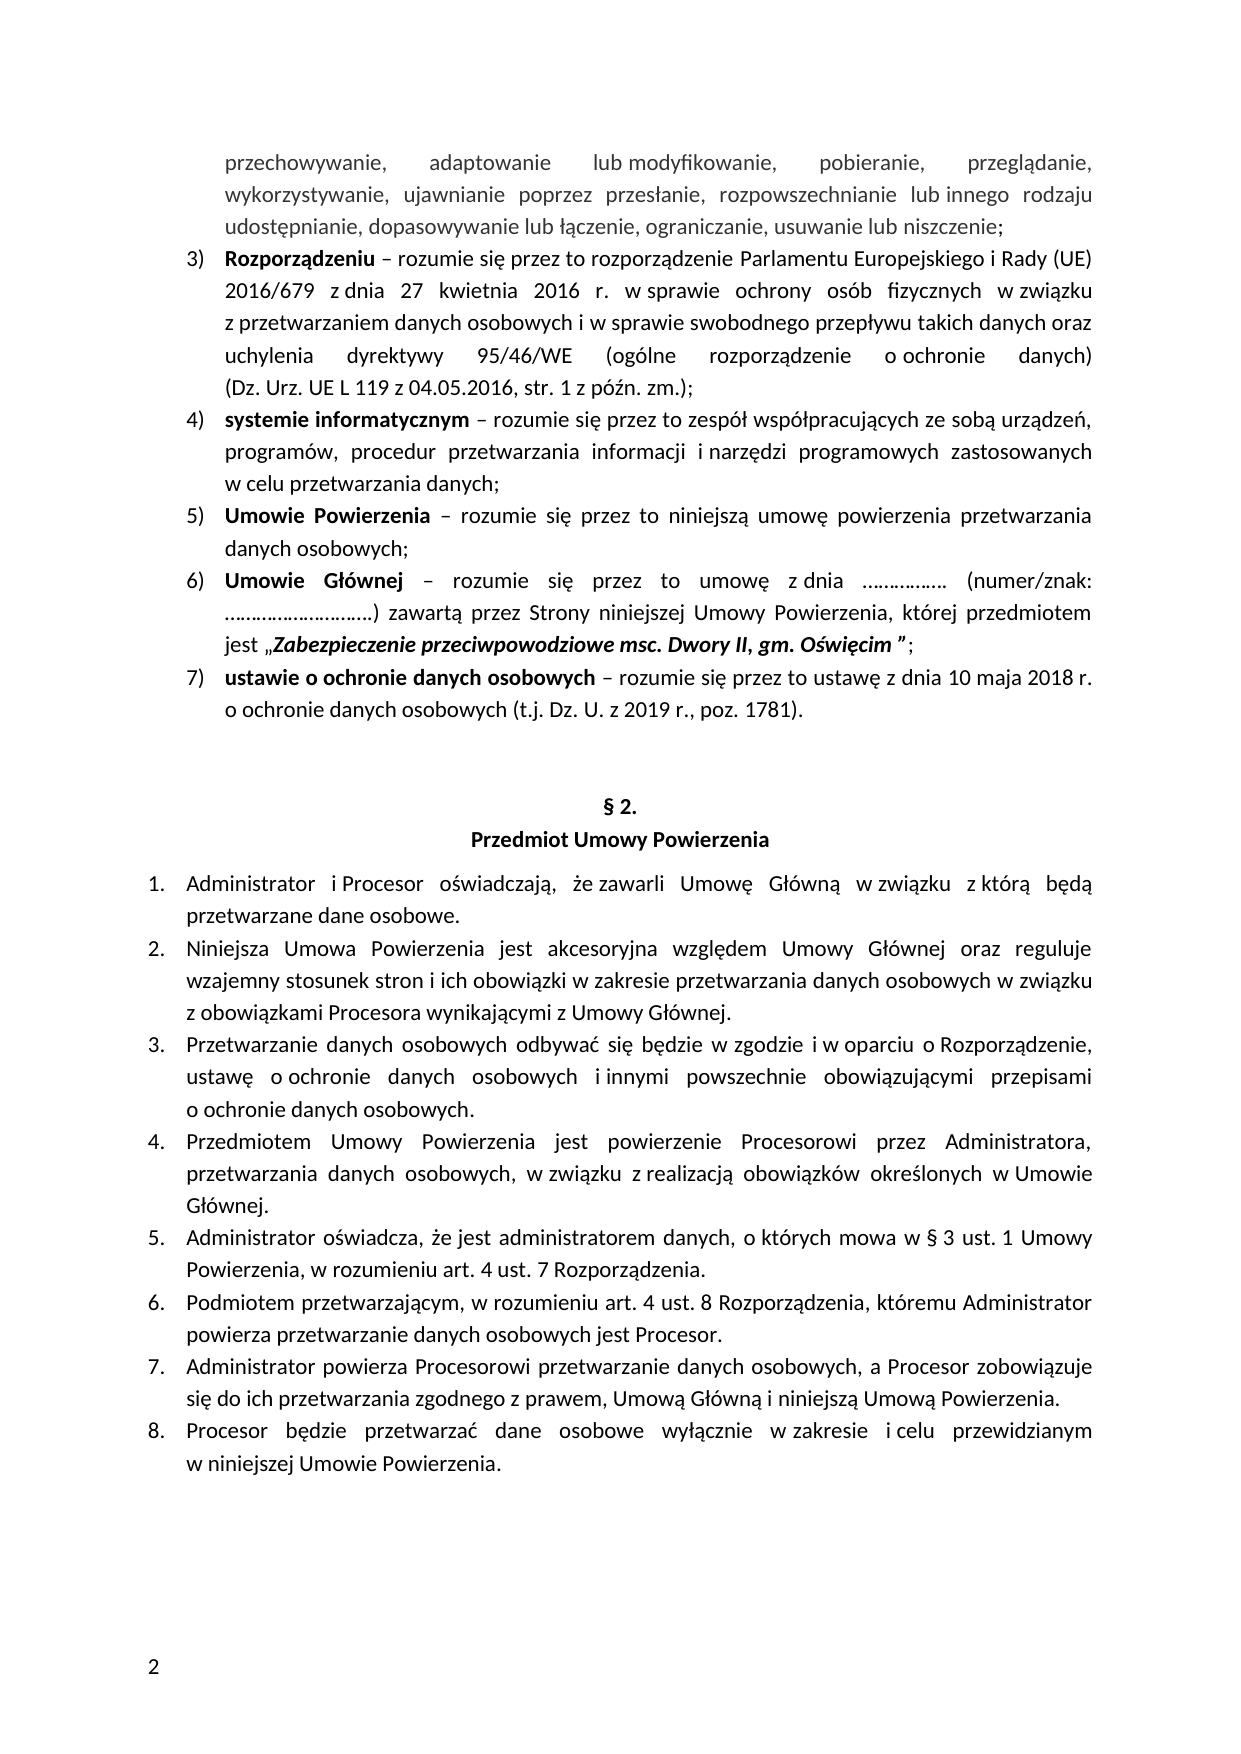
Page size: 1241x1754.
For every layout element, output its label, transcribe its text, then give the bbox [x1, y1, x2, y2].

list Podmiotem przetwarzającym, w rozumieniu art. 4 ust. 8 Rozporządzenia, któremu Administrator powierza przetwarzanie danych osobowych jest Procesor. [148, 1288, 1093, 1348]
list Administrator powierza Procesorowi przetwarzanie danych osobowych, a Procesor zobowiązuje się do ich przetwarzania zgodnego z prawem, Umową Główną i niniejszą Umową Powierzenia. [148, 1352, 1093, 1412]
list ustawie o ochronie danych osobowych – rozumie się przez to ustawę z dnia 10 maja 2018 r. o ochronie danych osobowych (t.j. Dz. U. z 2019 r., poz. 1781). [186, 663, 1093, 723]
list Procesor będzie przetwarzać dane osobowe wyłącznie w zakresie i celu przewidzianym w niniejszej Umowie Powierzenia. [148, 1417, 1093, 1477]
list Rozporządzeniu – rozumie się przez to rozporządzenie Parlamentu Europejskiego i Rady (UE) 2016/679 z dnia 27 kwietnia 2016 r. w sprawie ochrony osób fizycznych w związku z przetwarzaniem danych osobowych i w sprawie swobodnego przepływu takich danych oraz uchylenia dyrektywy 95/46/WE (ogólne rozporządzenie o ochronie danych) (Dz. Urz. UE L 119 z 04.05.2016, str. 1 z późn. zm.); [186, 244, 1093, 401]
list Przetwarzanie danych osobowych odbywać się będzie w zgodzie i w oparciu o Rozporządzenie, ustawę o ochronie danych osobowych i innymi powszechnie obowiązującymi przepisami o ochronie danych osobowych. [148, 1030, 1093, 1123]
list systemie informatycznym – rozumie się przez to zespół współpracujących ze sobą urządzeń, programów, procedur przetwarzania informacji i narzędzi programowych zastosowanych w celu przetwarzania danych; [186, 405, 1093, 497]
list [186, 148, 1093, 240]
list Administrator i Procesor oświadczają, że zawarli Umowę Główną w związku z którą będą przetwarzane dane osobowe. [148, 869, 1093, 929]
list Niniejsza Umowa Powierzenia jest akcesoryjna względem Umowy Głównej oraz reguluje wzajemny stosunek stron i ich obowiązki w zakresie przetwarzania danych osobowych w związku z obowiązkami Procesora wynikającymi z Umowy Głównej. [148, 934, 1093, 1026]
list Umowie Głównej – rozumie się przez to umowę z dnia (numer/znak: ) zawartą przez Strony niniejszej Umowy Powierzenia, której przedmiotem jest ; [186, 566, 1093, 658]
list Przedmiotem Umowy Powierzenia jest powierzenie Procesorowi przez Administratora, przetwarzania danych osobowych, w związku z realizacją obowiązków określonych w Umowie Głównej. [148, 1127, 1093, 1219]
list Administrator oświadcza, że jest administratorem danych, o których mowa w § 3 ust. 1 Umowy Powierzenia, w rozumieniu art. 4 ust. 7 Rozporządzenia. [148, 1223, 1093, 1284]
list Umowie Powierzenia – rozumie się przez to niniejszą umowę powierzenia przetwarzania danych osobowych; [186, 502, 1093, 562]
text § 2. Przedmiot Umowy Powierzenia [148, 792, 1093, 853]
